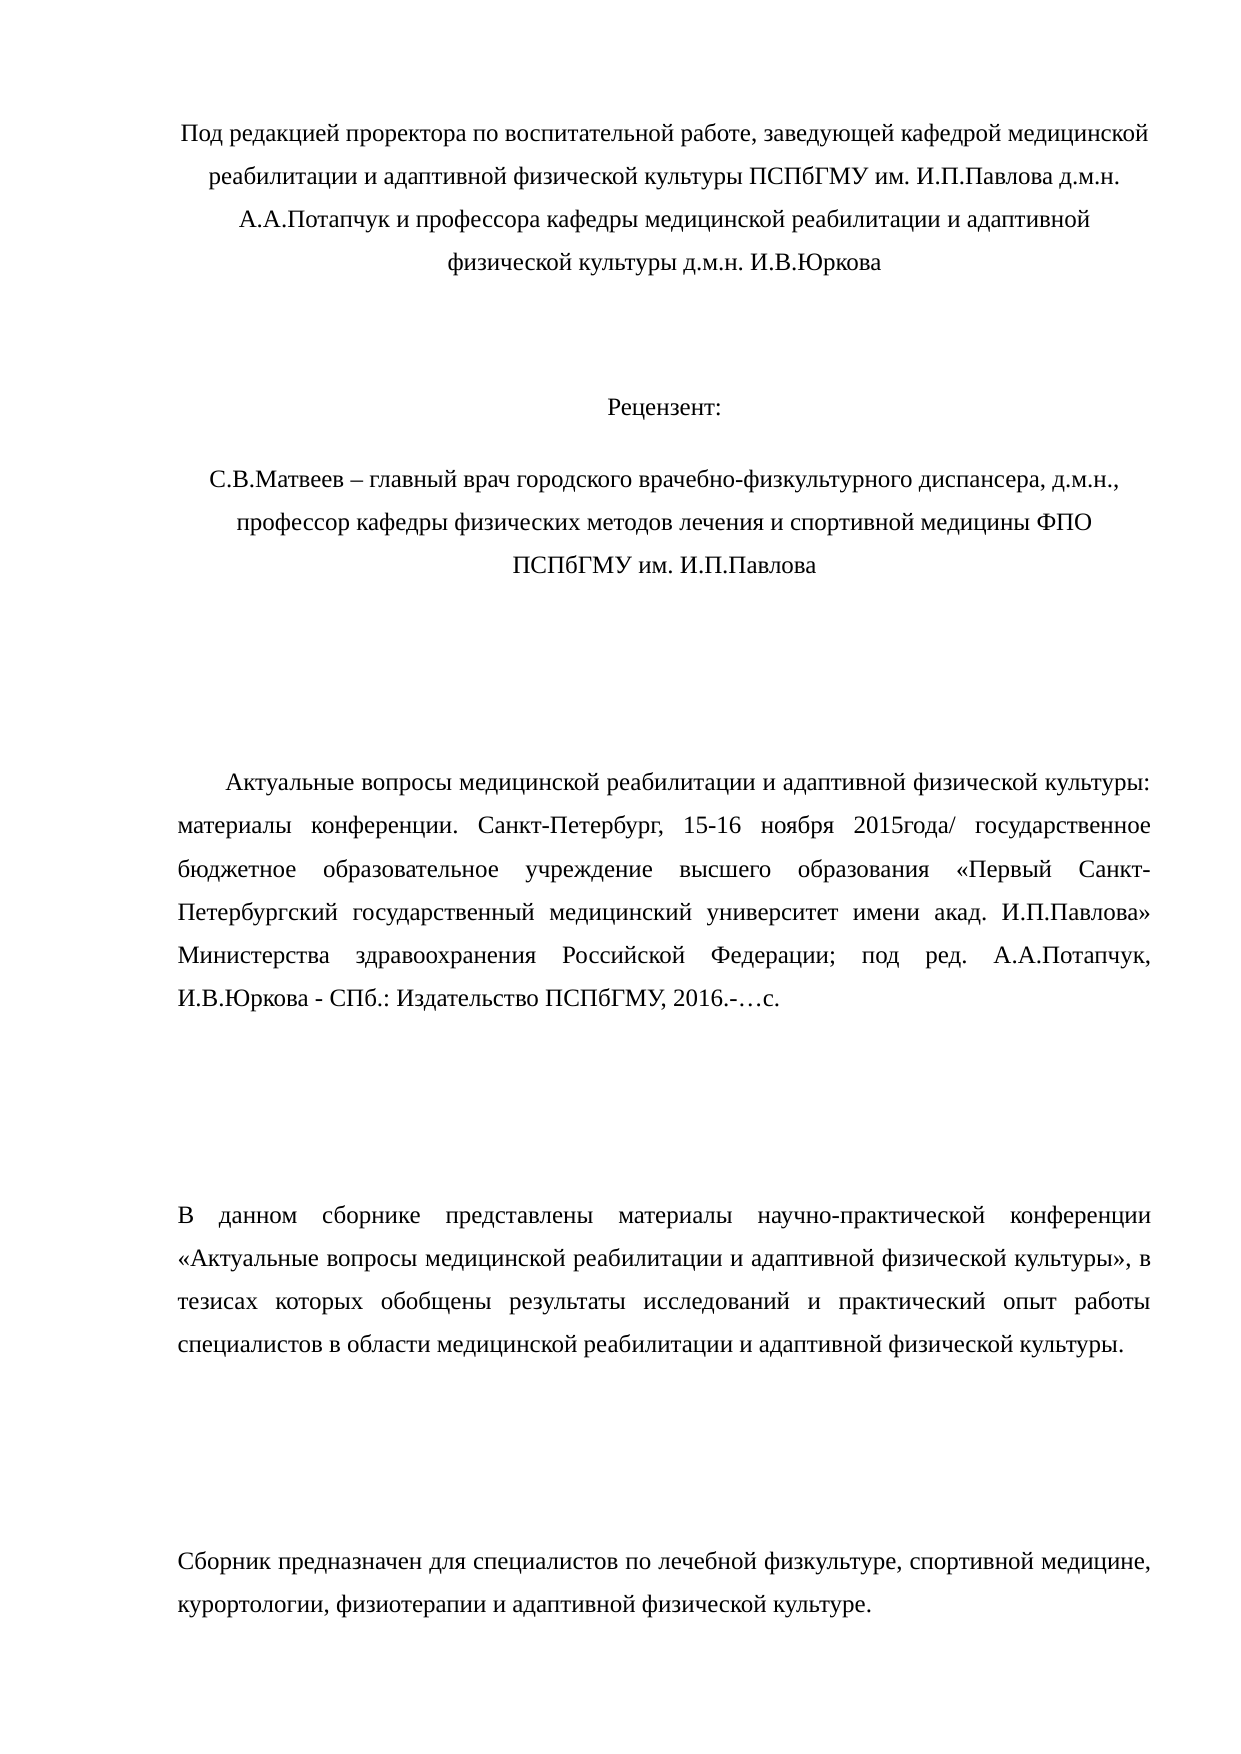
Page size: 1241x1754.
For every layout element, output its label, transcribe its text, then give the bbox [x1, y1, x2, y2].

subtitle С.В.Матвеев – главный врач городского врачебно-физкультурного диспансера, д.м.н., профессор кафедры физических методов лечения и спортивной медицины ФПО ПСПбГМУ им. И.П.Павлова [177, 464, 1152, 579]
subtitle Рецензент: [177, 392, 1152, 421]
subtitle Сборник предназначен для специалистов по лечебной физкультуре, спортивной медицине, курортологии, физиотерапии и адаптивной физической культуре. [177, 1546, 1152, 1618]
subtitle В данном сборнике представлены материалы научно-практической конференции «Актуальные вопросы медицинской реабилитации и адаптивной физической культуры», в тезисах которых обобщены результаты исследований и практический опыт работы специалистов в области медицинской реабилитации и адаптивной физической культуры. [177, 1200, 1152, 1358]
subtitle Актуальные вопросы медицинской реабилитации и адаптивной физической культуры: материалы конференции. Санкт-Петербург, 15-16 ноября 2015года/ государственное бюджетное образовательное учреждение высшего образования «Первый Санкт-Петербургский государственный медицинский университет имени акад. И.П.Павлова» Министерства здравоохранения Российской Федерации; под ред. А.А.Потапчук, И.В.Юркова - СПб.: Издательство ПСПбГМУ, 2016.-…с. [177, 767, 1152, 1012]
subtitle Под редакцией проректора по воспитательной работе, заведующей кафедрой медицинской реабилитации и адаптивной физической культуры ПСПбГМУ им. И.П.Павлова д.м.н. А.А.Потапчук и профессора кафедры медицинской реабилитации и адаптивной физической культуры д.м.н. И.В.Юркова [177, 118, 1152, 276]
